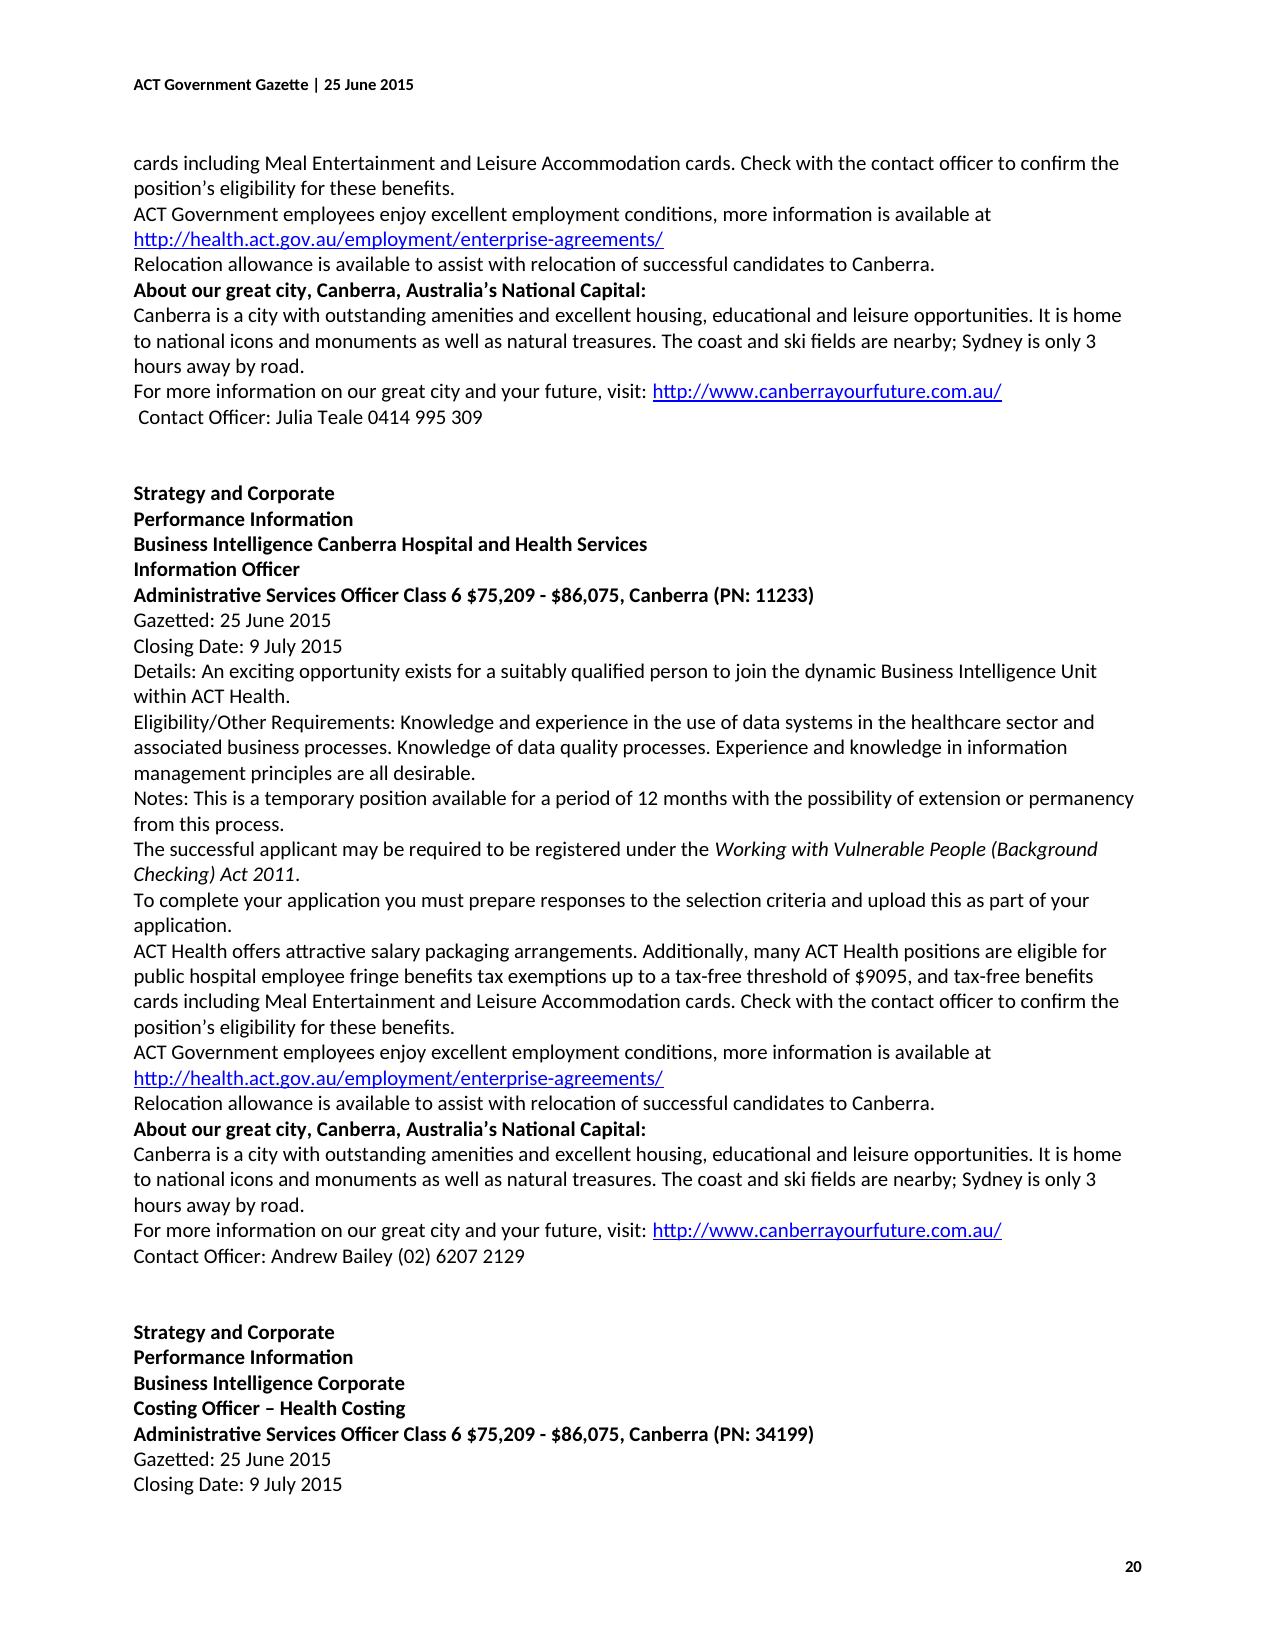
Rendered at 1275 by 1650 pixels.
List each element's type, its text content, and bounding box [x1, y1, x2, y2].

text Performance Information [133, 506, 1142, 531]
text About our great city, Canberra, Australia’s National Capital: [133, 277, 1142, 302]
text ACT Government employees enjoy excellent employment conditions, more information is available at http://health.act.gov.au/employment/enterprise-agreements/ [133, 201, 1142, 252]
text Eligibility/Other Requirements: Knowledge and experience in the use of data systems in the healthcare sector and associated business processes. Knowledge of data quality processes. Experience and knowledge in information management principles are all desirable. [133, 709, 1142, 785]
text Gazetted: 25 June 2015 [133, 1446, 1142, 1472]
text Details: An exciting opportunity exists for a suitably qualified person to join the dynamic Business Intelligence Unit within ACT Health. [133, 658, 1142, 709]
text Closing Date: 9 July 2015 [133, 633, 1142, 658]
text For more information on our great city and your future, visit: http://www.canberrayourfuture.com.au/ [133, 379, 1142, 404]
text Performance Information [133, 1344, 1142, 1370]
text To complete your application you must prepare responses to the selection criteria and upload this as part of your application. [133, 887, 1142, 938]
text Gazetted: 25 June 2015 [133, 607, 1142, 633]
text About our great city, Canberra, Australia’s National Capital: [133, 1116, 1142, 1141]
text Relocation allowance is available to assist with relocation of successful candidates to Canberra. [133, 1090, 1142, 1116]
text For more information on our great city and your future, visit: http://www.canberrayourfuture.com.au/ [133, 1217, 1142, 1243]
text Closing Date: 9 July 2015 [133, 1472, 1142, 1497]
text Information Officer [133, 557, 1142, 582]
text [133, 150, 1142, 201]
text Contact Officer: Julia Teale 0414 995 309 [133, 404, 1142, 429]
text The successful applicant may be required to be registered under the Working with Vulnerable People (Background Checking) Act 2011. [133, 836, 1142, 887]
text Business Intelligence Corporate [133, 1370, 1142, 1395]
text Canberra is a city with outstanding amenities and excellent housing, educational and leisure opportunities. It is home to national icons and monuments as well as natural treasures. The coast and ski fields are nearby; Sydney is only 3 hours away by road. [133, 1141, 1142, 1217]
text Relocation allowance is available to assist with relocation of successful candidates to Canberra. [133, 252, 1142, 277]
text Administrative Services Officer Class 6 $75,209 - $86,075, Canberra (PN: 34199) [133, 1421, 1142, 1446]
text Contact Officer: Andrew Bailey (02) 6207 2129 [133, 1243, 1142, 1268]
text Strategy and Corporate [133, 480, 1142, 506]
text Administrative Services Officer Class 6 $75,209 - $86,075, Canberra (PN: 11233) [133, 582, 1142, 607]
text Canberra is a city with outstanding amenities and excellent housing, educational and leisure opportunities. It is home to national icons and monuments as well as natural treasures. The coast and ski fields are nearby; Sydney is only 3 hours away by road. [133, 302, 1142, 379]
text Notes: This is a temporary position available for a period of 12 months with the possibility of extension or permanency from this process. [133, 785, 1142, 836]
text ACT Government employees enjoy excellent employment conditions, more information is available at http://health.act.gov.au/employment/enterprise-agreements/ [133, 1039, 1142, 1090]
text Business Intelligence Canberra Hospital and Health Services [133, 531, 1142, 557]
text Strategy and Corporate [133, 1319, 1142, 1344]
text Costing Officer – Health Costing [133, 1395, 1142, 1421]
